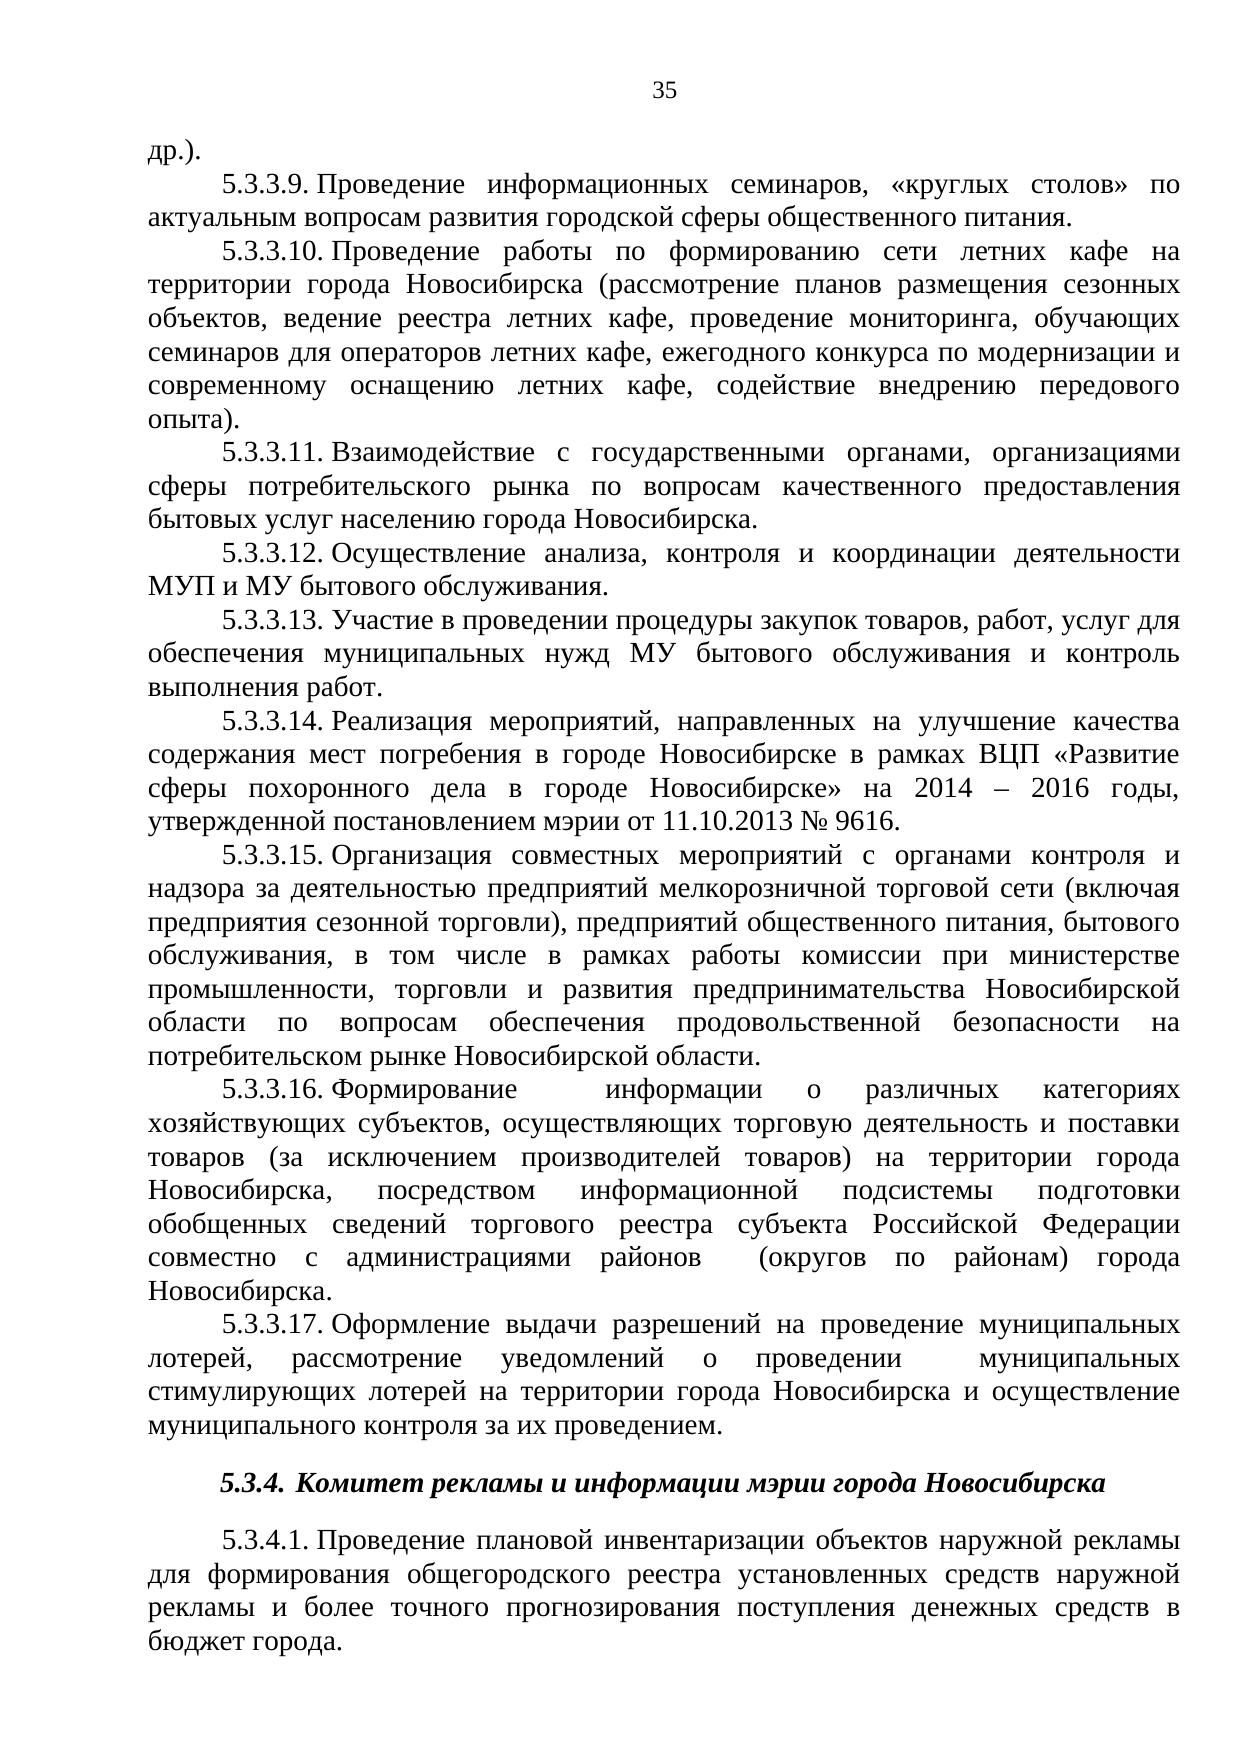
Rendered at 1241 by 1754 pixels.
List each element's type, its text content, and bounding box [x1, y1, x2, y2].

text 5.3.3.13. Участие в проведении процедуры закупок товаров, работ, услуг для обеспечения муниципальных нужд МУ бытового обслуживания и контроль выполнения работ. [148, 602, 1181, 703]
text 5.3.3.14. Реализация мероприятий, направленных на улучшение качества содержания мест погребения в городе Новосибирске в рамках ВЦП «Развитие сферы похоронного дела в городе Новосибирске» на 2014 – 2016 годы, утвержденной постановлением мэрии от 11.10.2013 № 9616. [148, 703, 1181, 837]
text 5.3.4. Комитет рекламы и информации мэрии города Новосибирска [148, 1465, 1181, 1498]
text 5.3.3.9. Проведение информационных семинаров, «круглых столов» по актуальным вопросам развития городской сферы общественного питания. [148, 166, 1181, 233]
text 5.3.4.1. Проведение плановой инвентаризации объектов наружной рекламы для формирования общегородского реестра установленных средств наружной рекламы и более точного прогнозирования поступления денежных средств в бюджет города. [148, 1522, 1181, 1656]
text 5.3.3.15. Организация совместных мероприятий с органами контроля и надзора за деятельностью предприятий мелкорозничной торговой сети (включая предприятия сезонной торговли), предприятий общественного питания, бытового обслуживания, в том числе в рамках работы комиссии при министерстве промышленности, торговли и развития предпринимательства Новосибирской области по вопросам обеспечения продовольственной безопасности на потребительском рынке Новосибирской области. [148, 837, 1181, 1072]
text 5.3.3.17. Оформление выдачи разрешений на проведение муниципальных лотерей, рассмотрение уведомлений о проведении муниципальных стимулирующих лотерей на территории города Новосибирска и осуществление муниципального контроля за их проведением. [148, 1306, 1181, 1441]
text 5.3.3.12. Осуществление анализа, контроля и координации деятельности МУП и МУ бытового обслуживания. [148, 535, 1181, 602]
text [148, 132, 1181, 166]
text 5.3.3.10. Проведение работы по формированию сети летних кафе на территории города Новосибирска (рассмотрение планов размещения сезонных объектов, ведение реестра летних кафе, проведение мониторинга, обучающих семинаров для операторов летних кафе, ежегодного конкурса по модернизации и современному оснащению летних кафе, содействие внедрению передового опыта). [148, 233, 1181, 434]
text 5.3.3.11. Взаимодействие с государственными органами, организациями сферы потребительского рынка по вопросам качественного предоставления бытовых услуг населению города Новосибирска. [148, 434, 1181, 535]
text 5.3.3.16. Формирование информации о различных категориях хозяйствующих субъектов, осуществляющих торговую деятельность и поставки товаров (за исключением производителей товаров) на территории города Новосибирска, посредством информационной подсистемы подготовки обобщенных сведений торгового реестра субъекта Российской Федерации совместно с администрациями районов (округов по районам) города Новосибирска. [148, 1072, 1181, 1306]
